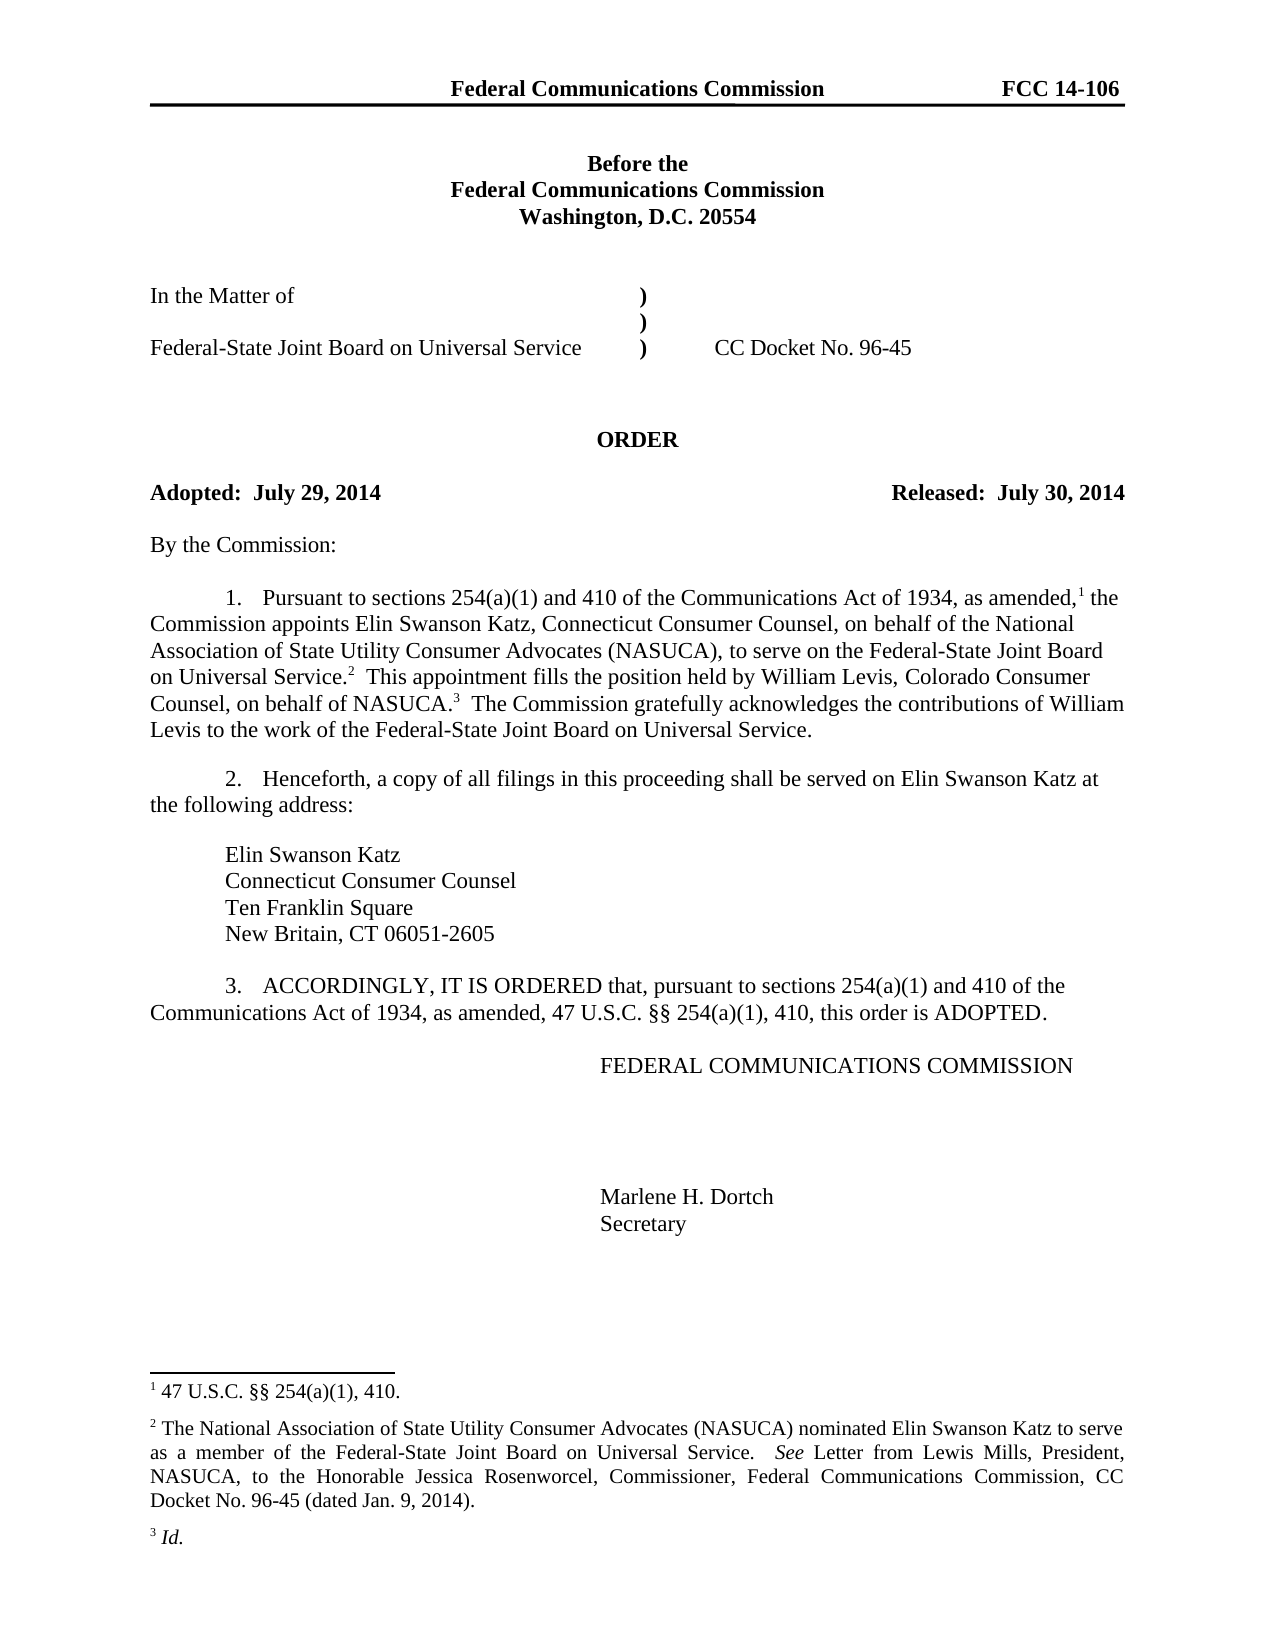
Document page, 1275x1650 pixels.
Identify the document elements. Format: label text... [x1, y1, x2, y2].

text ACCORDINGLY, IT IS ORDERED that, pursuant to sections 254(a)(1) and 410 of the Communications Act of 1934, as amended, 47 U.S.C. §§ 254(a)(1), 410, this order is ADOPTED. [150, 973, 1125, 1025]
text ORDER [150, 426, 1125, 452]
text Elin Swanson Katz [225, 841, 1125, 867]
text New Britain, CT 06051-2605 [225, 920, 1125, 946]
text FEDERAL COMMUNICATIONS COMMISSION [150, 1052, 1125, 1078]
text Pursuant to sections 254(a)(1) and 410 of the Communications Act of 1934, as amended, the Commission appoints Elin Swanson Katz, Connecticut Consumer Counsel, on behalf of the National Association of State Utility Consumer Advocates (NASUCA), to serve on the Federal-State Joint Board on Universal Service. This appointment fills the position held by William Levis, Colorado Consumer Counsel, on behalf of NASUCA. The Commission gratefully acknowledges the contributions of William Levis to the work of the Federal-State Joint Board on Universal Service. [150, 584, 1125, 742]
text Henceforth, a copy of all filings in this proceeding shall be served on Elin Swanson Katz at the following address: [150, 765, 1125, 818]
text Before the [150, 150, 1125, 176]
text Connecticut Consumer Counsel [225, 867, 1125, 893]
text Adopted: July 29, 2014 Released: July 30, 2014 [150, 479, 1125, 505]
text Marlene H. Dortch [150, 1183, 1125, 1210]
table_header CC Docket No. 96-45 [703, 282, 1144, 387]
table_header In the Matter of Federal-State Joint Board on Universal Service [139, 282, 628, 387]
table_header ) ) ) [628, 282, 703, 387]
text Secretary [150, 1210, 1125, 1236]
text Washington, D.C. 20554 [150, 203, 1125, 229]
text Federal Communications Commission [150, 176, 1125, 203]
text Ten Franklin Square [225, 893, 1125, 920]
text By the Commission: [150, 531, 1125, 558]
